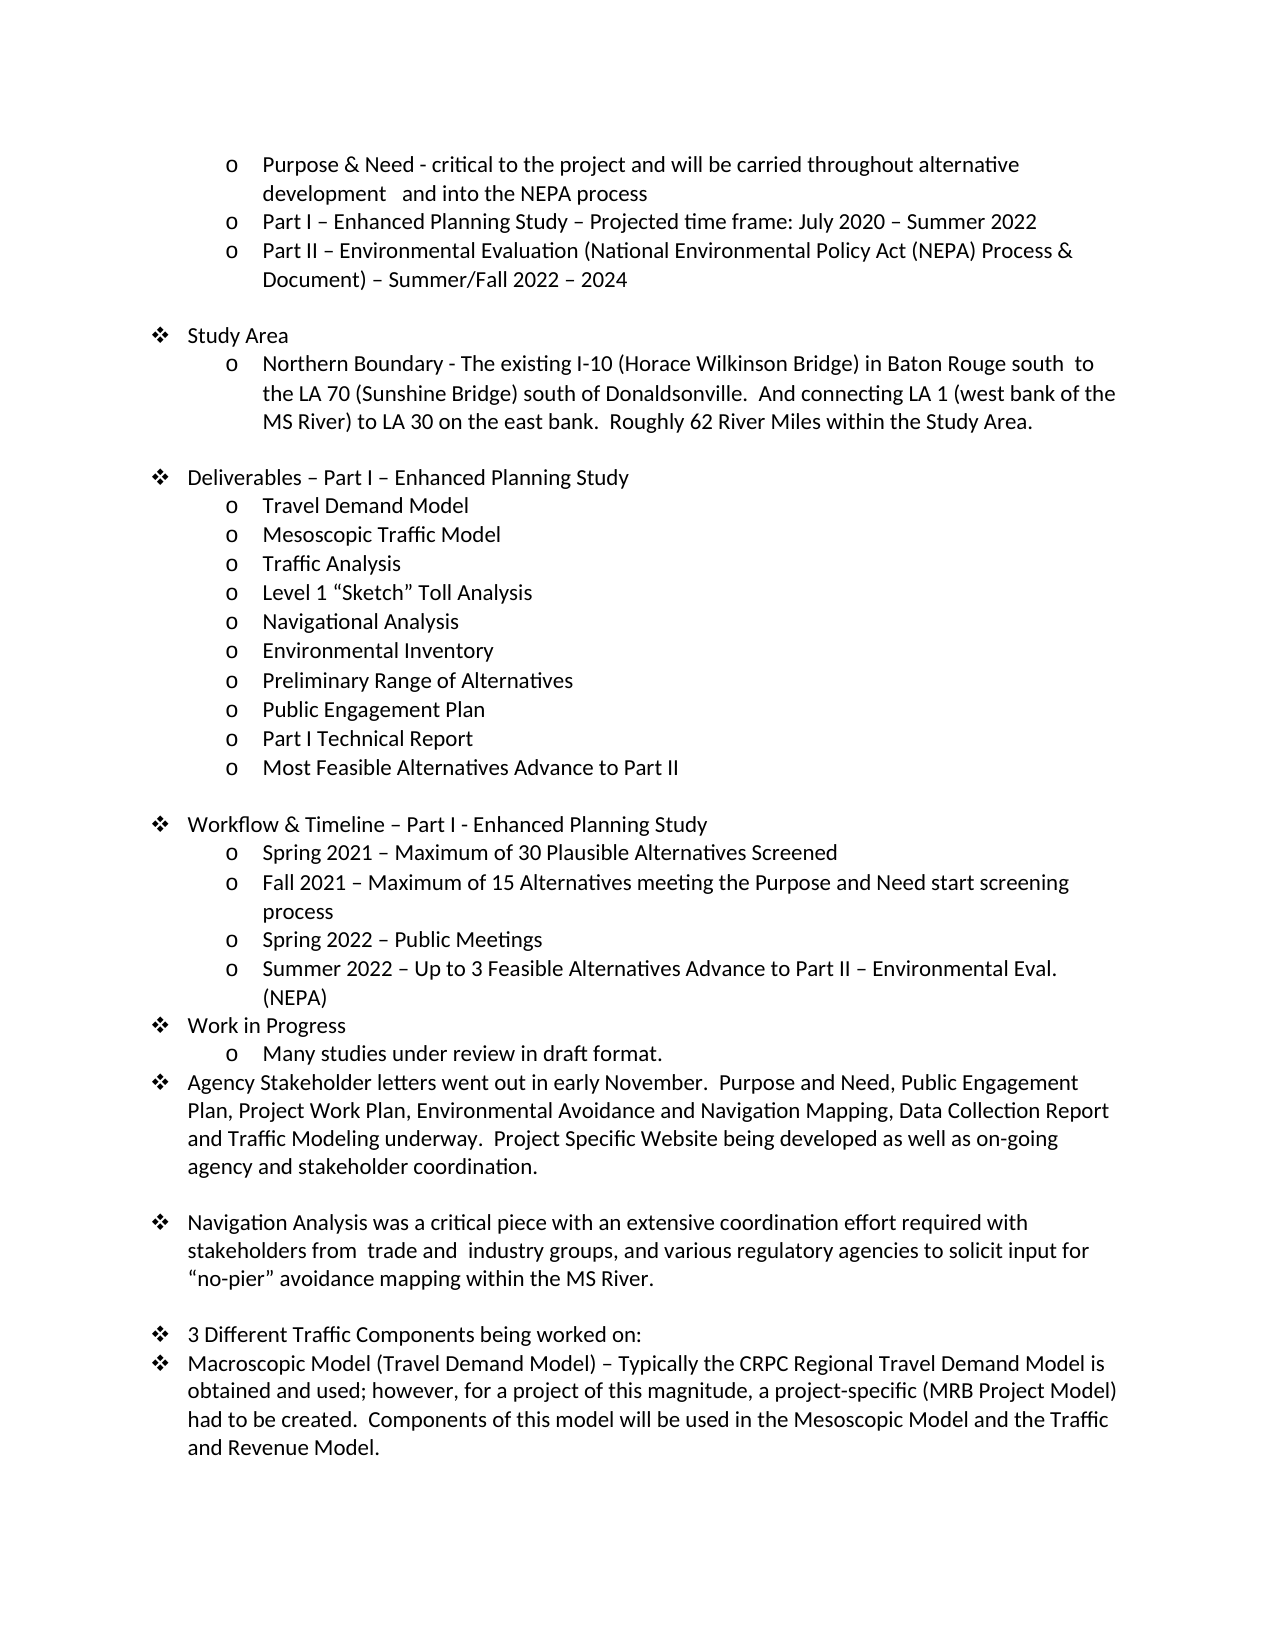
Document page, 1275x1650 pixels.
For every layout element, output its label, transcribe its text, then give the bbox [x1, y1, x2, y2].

list Preliminary Range of Alternatives [225, 666, 1125, 695]
list Northern Boundary - The existing I-10 (Horace Wilkinson Bridge) in Baton Rouge south to the LA 70 (Sunshine Bridge) south of Donaldsonville. And connecting LA 1 (west bank of the MS River) to LA 30 on the east bank. Roughly 62 River Miles within the Study Area. [225, 349, 1125, 435]
list 3 Different Traffic Components being worked on: [150, 1321, 1125, 1349]
list Environmental Inventory [225, 637, 1125, 666]
list Agency Stakeholder letters went out in early November. Purpose and Need, Public Engagement Plan, Project Work Plan, Environmental Avoidance and Navigation Mapping, Data Collection Report and Traffic Modeling underway. Project Specific Website being developed as well as on-going agency and stakeholder coordination. [150, 1068, 1125, 1181]
list Summer 2022 – Up to 3 Feasible Alternatives Advance to Part II – Environmental Eval. (NEPA) [225, 954, 1125, 1011]
list Part I – Enhanced Planning Study – Projected time frame: July 2020 – Summer 2022 [225, 207, 1125, 236]
list Study Area [150, 322, 1125, 349]
list Navigation Analysis was a critical piece with an extensive coordination effort required with stakeholders from trade and industry groups, and various regulatory agencies to solicit input for “no-pier” avoidance mapping within the MS River. [150, 1208, 1125, 1293]
list Workflow & Timeline – Part I - Enhanced Planning Study [150, 811, 1125, 838]
list Mesoscopic Traffic Model [225, 520, 1125, 549]
list Work in Progress [150, 1011, 1125, 1039]
list Navigational Analysis [225, 607, 1125, 637]
list Part II – Environmental Evaluation (National Environmental Policy Act (NEPA) Process & Document) – Summer/Fall 2022 – 2024 [225, 236, 1125, 293]
list Public Engagement Plan [225, 695, 1125, 724]
list Many studies under review in draft format. [225, 1039, 1125, 1068]
list Travel Demand Model [225, 491, 1125, 520]
list Most Feasible Alternatives Advance to Part II [225, 753, 1125, 782]
list Purpose & Need - critical to the project and will be carried throughout alternative development and into the NEPA process [225, 150, 1125, 207]
list Traffic Analysis [225, 549, 1125, 578]
list Spring 2022 – Public Meetings [225, 925, 1125, 954]
list Level 1 “Sketch” Toll Analysis [225, 578, 1125, 607]
list Part I Technical Report [225, 724, 1125, 753]
list Spring 2021 – Maximum of 30 Plausible Alternatives Screened [225, 838, 1125, 868]
list Fall 2021 – Maximum of 15 Alternatives meeting the Purpose and Need start screening process [225, 868, 1125, 925]
list Macroscopic Model (Travel Demand Model) – Typically the CRPC Regional Travel Demand Model is obtained and used; however, for a project of this magnitude, a project-specific (MRB Project Model) had to be created. Components of this model will be used in the Mesoscopic Model and the Traffic and Revenue Model. [150, 1349, 1125, 1461]
list Deliverables – Part I – Enhanced Planning Study [150, 463, 1125, 491]
